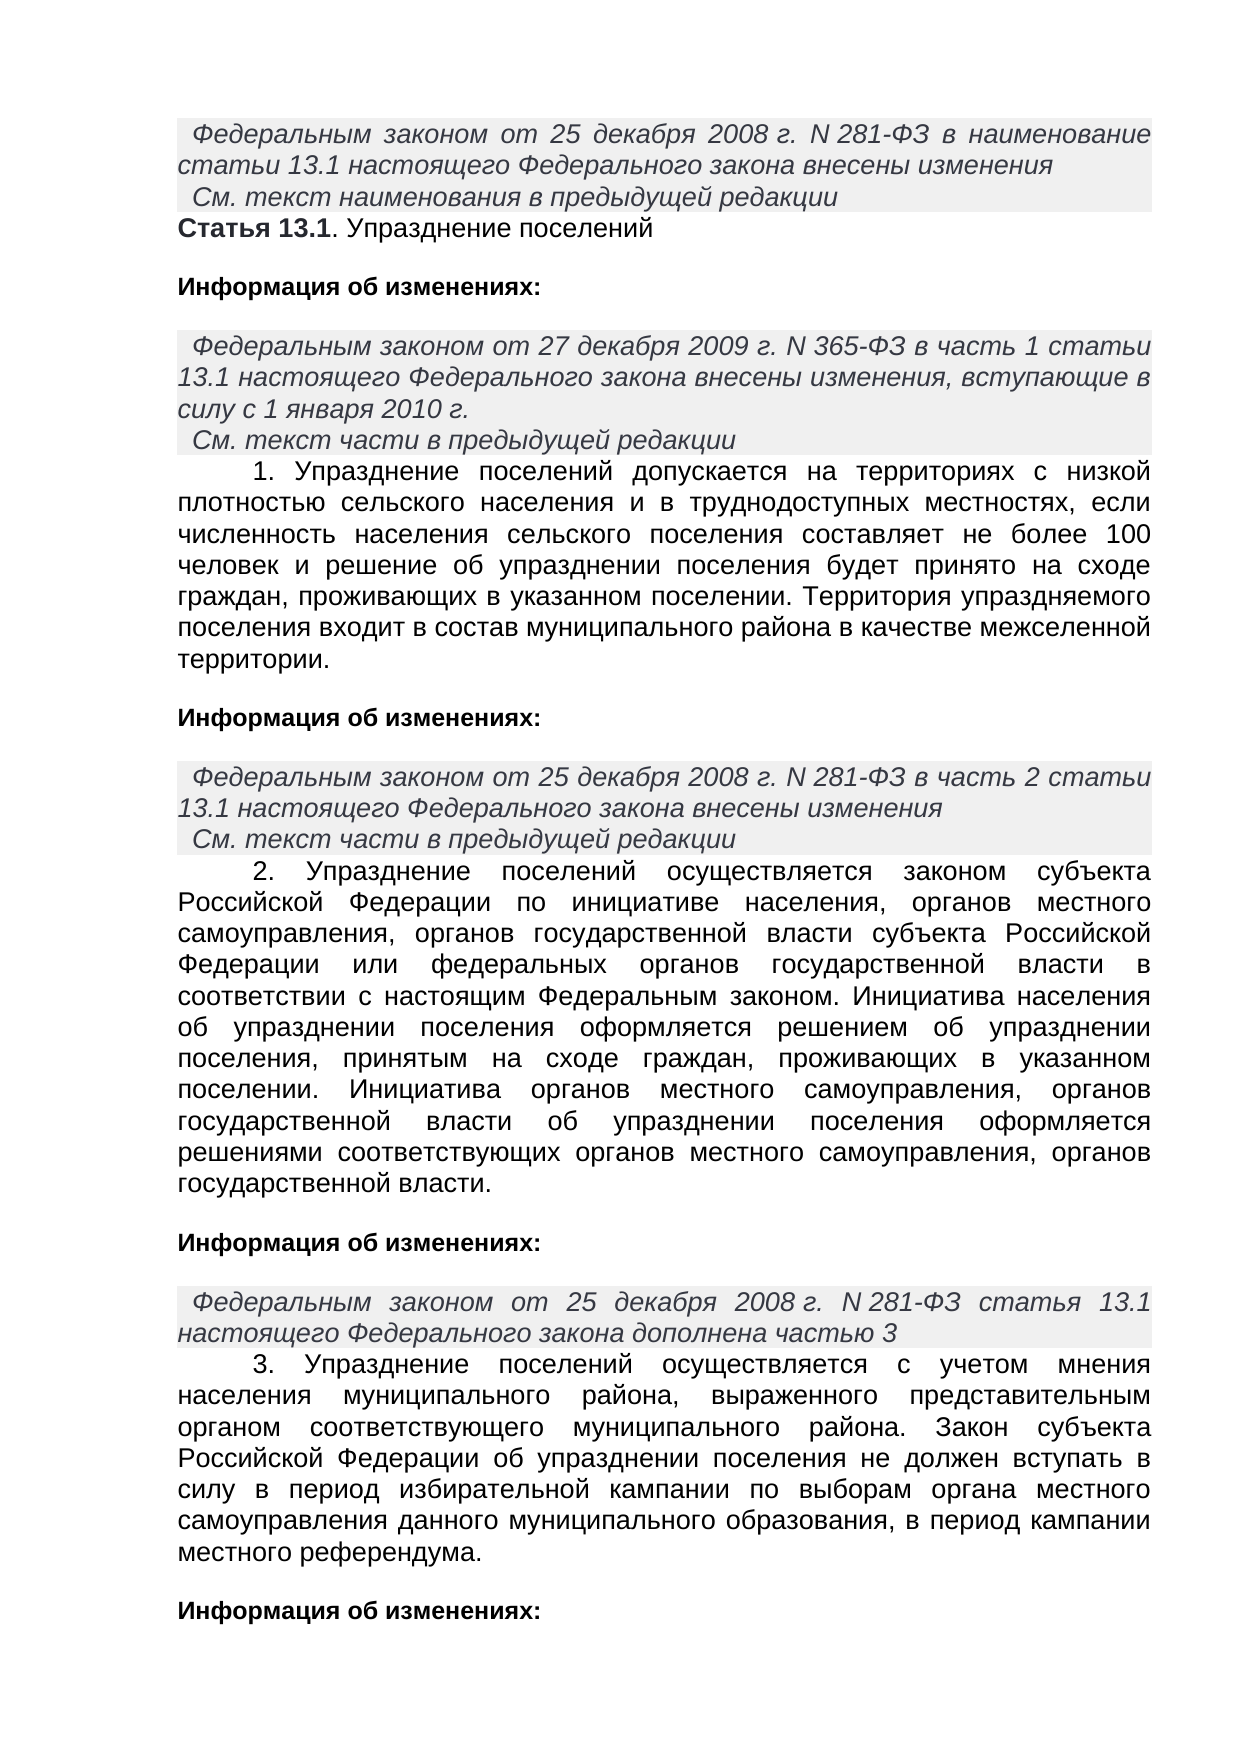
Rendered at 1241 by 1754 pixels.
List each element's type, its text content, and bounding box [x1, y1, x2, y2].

text Статья 13.1. Упразднение поселений [177, 212, 1152, 243]
text Информация об изменениях: [177, 703, 1152, 732]
text См. текст части в предыдущей редакции [177, 823, 1152, 855]
text Федеральным законом от 25 декабря 2008 г. N 281-ФЗ статья 13.1 настоящего Федерального закона дополнена частью 3 [177, 1286, 1152, 1348]
text См. текст части в предыдущей редакции [177, 424, 1152, 455]
text 1. Упразднение поселений допускается на территориях с низкой плотностью сельского населения и в труднодоступных местностях, если численность населения сельского поселения составляет не более 100 человек и решение об упразднении поселения будет принято на сходе граждан, проживающих в указанном поселении. Территория упраздняемого поселения входит в состав муниципального района в качестве межселенной территории. [177, 455, 1152, 674]
text Информация об изменениях: [177, 272, 1152, 301]
text 2. Упразднение поселений осуществляется законом субъекта Российской Федерации по инициативе населения, органов местного самоуправления, органов государственной власти субъекта Российской Федерации или федеральных органов государственной власти в соответствии с настоящим Федеральным законом. Инициатива населения об упразднении поселения оформляется решением об упразднении поселения, принятым на сходе граждан, проживающих в указанном поселении. Инициатива органов местного самоуправления, органов государственной власти об упразднении поселения оформляется решениями соответствующих органов местного самоуправления, органов государственной власти. [177, 855, 1152, 1198]
text 3. Упразднение поселений осуществляется с учетом мнения населения муниципального района, выраженного представительным органом соответствующего муниципального района. Закон субъекта Российской Федерации об упразднении поселения не должен вступать в силу в период избирательной кампании по выборам органа местного самоуправления данного муниципального образования, в период кампании местного референдума. [177, 1348, 1152, 1567]
text См. текст наименования в предыдущей редакции [177, 181, 1152, 212]
text Информация об изменениях: [177, 1596, 1152, 1625]
text Информация об изменениях: [177, 1228, 1152, 1256]
text Федеральным законом от 27 декабря 2009 г. N 365-ФЗ в часть 1 статьи 13.1 настоящего Федерального закона внесены изменения, вступающие в силу с 1 января 2010 г. [177, 330, 1152, 424]
text Федеральным законом от 25 декабря 2008 г. N 281-ФЗ в часть 2 статьи 13.1 настоящего Федерального закона внесены изменения [177, 761, 1152, 823]
text Федеральным законом от 25 декабря 2008 г. N 281-ФЗ в наименование статьи 13.1 настоящего Федерального закона внесены изменения [177, 118, 1152, 181]
